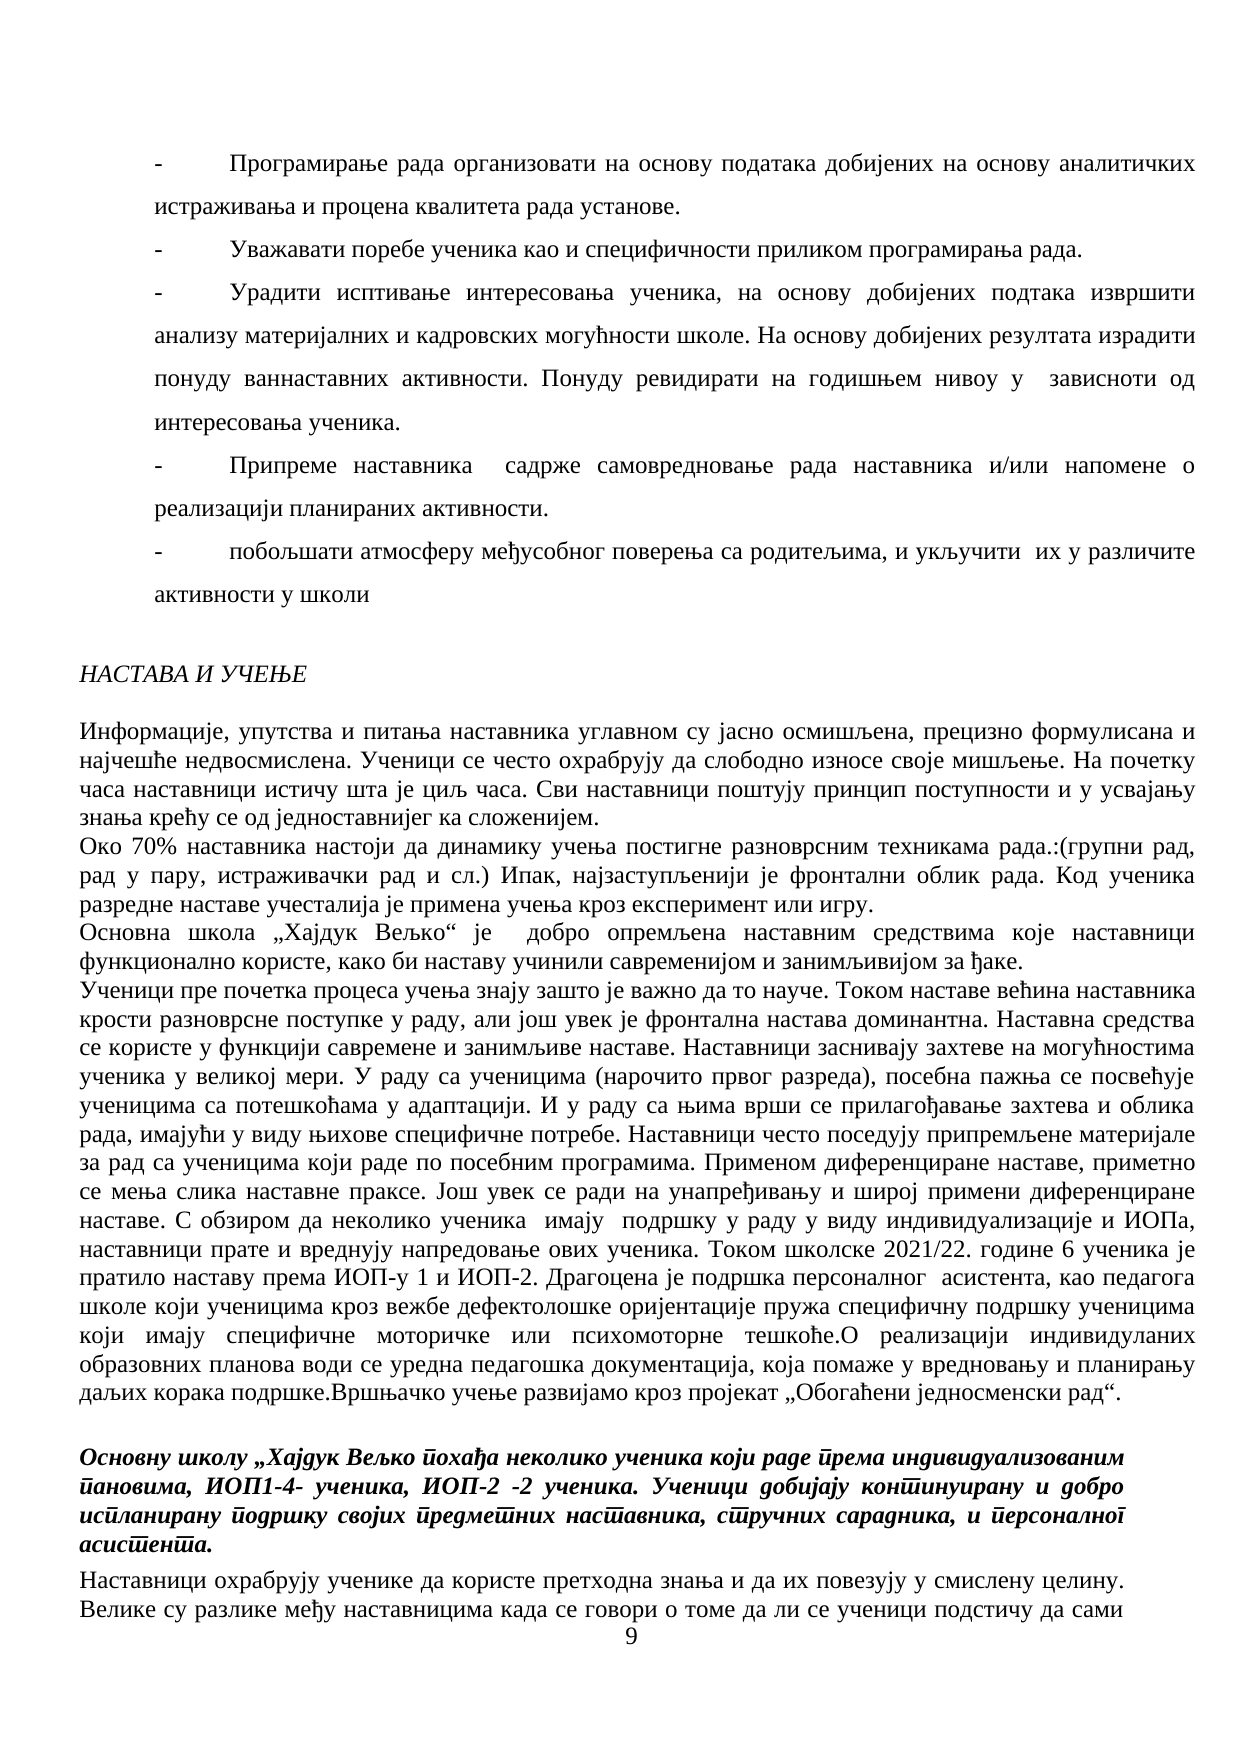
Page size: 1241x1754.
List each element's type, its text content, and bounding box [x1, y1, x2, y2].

text Основна школа „Хајдук Вељко“ је добро опремљена наставним средствима које наставници функционално користе, како би наставу учинили савременијом и занимљивијом за ђаке. [79, 917, 1196, 975]
text Информације, упутства и питања наставника углавном су јасно осмишљена, прецизно формулисана и најчешће недвосмислена. Ученици се често охрабрују да слободно износе своје мишљење. На почетку часа наставници истичу шта је циљ часа. Сви наставници поштују принцип поступности и у усвајању знања крећу се од једноставнијег ка сложенијем. [79, 716, 1196, 831]
text Око 70% наставника настоји да динамику учења постигне разноврсним техникама рада.:(групни рад, рад у пару, истраживачки рад и сл.) Ипак, најзаступљенији је фронтални облик рада. Код ученика разредне наставе учесталија је примена учења кроз експеримент или игру. [79, 831, 1196, 917]
text НАСТАВА И УЧЕЊЕ [79, 659, 1196, 687]
text - побољшати атмосферу међусобног поверења са родитељима, и укључити их у различите активности у школи [154, 536, 1196, 608]
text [79, 1565, 1126, 1623]
text - Припреме наставника садрже самовредновање рада наставника и/или напомене о реализациjи планираних активности. [154, 450, 1196, 522]
text - Програмирање рада организовати на основу података добијених на основу аналитичких истраживања и процена квалитета рада установе. [154, 148, 1196, 220]
text - Урадити исптивање интересовања ученика, на основу добијених подтака извршити анализу материјалних и кадровских могућности школе. На основу добијених резултата израдити понуду ваннаставних активности. Понуду ревидирати на годишњем нивоу у зависноти од интересовања ученика. [154, 277, 1196, 435]
text Ученици пре почетка процеса учења знају зашто је важно да то науче. Током наставе већина наставника крости разноврсне поступке у раду, али још увек је фронтална настава доминантна. Наставна средства се користе у функцији савремене и занимљиве наставе. Наставници заснивају захтеве на могућностима ученика у великој мери. У раду са ученицима (нарочито првог разреда), посебна пажња се посвећује ученицима са потешкоћама у адаптацији. И у раду са њима врши се прилагођавање захтева и облика рада, имајући у виду њихове специфичне потребе. Наставници често поседују припремљене материјале за рад са ученицима који раде по посебним програмима. Применом диференциране наставе, приметно се мења слика наставне праксе. Још увек се ради на унапређивању и широј примени диференциране наставе. С обзиром да неколико ученика имају подршку у раду у виду индивидуализације и ИОПа, наставници прате и вреднују напредовање ових ученика. Током школске 2021/22. године 6 ученика је пратило наставу према ИОП-у 1 и ИОП-2. Драгоцена је подршка персоналног асистента, као педагога школе који ученицима кроз вежбе дефектолошке оријентације пружа специфичну подршку ученицима који имају специфичне моторичке или психомоторне тешкоће.О реализацији индивидуланих образовних планова води се уредна педагошка документација, која помаже у вредновању и планирању даљих корака подршке.Вршњачко учење развијамо кроз пројекат „Обогаћени једносменски рад“. [79, 975, 1196, 1406]
text Основну школу „Хајдук Вељко похађа неколико ученика који раде према индивидуализованим пановима, ИОП1-4- ученика, ИОП-2 -2 ученика. Ученици добијају континуирану и добро испланирану подршку својих предметних наставника, стручних сарадника, и персоналног асистента. [79, 1442, 1126, 1557]
text - Уважавати поребе ученика као и специфичности приликом програмирања рада. [154, 234, 1196, 263]
